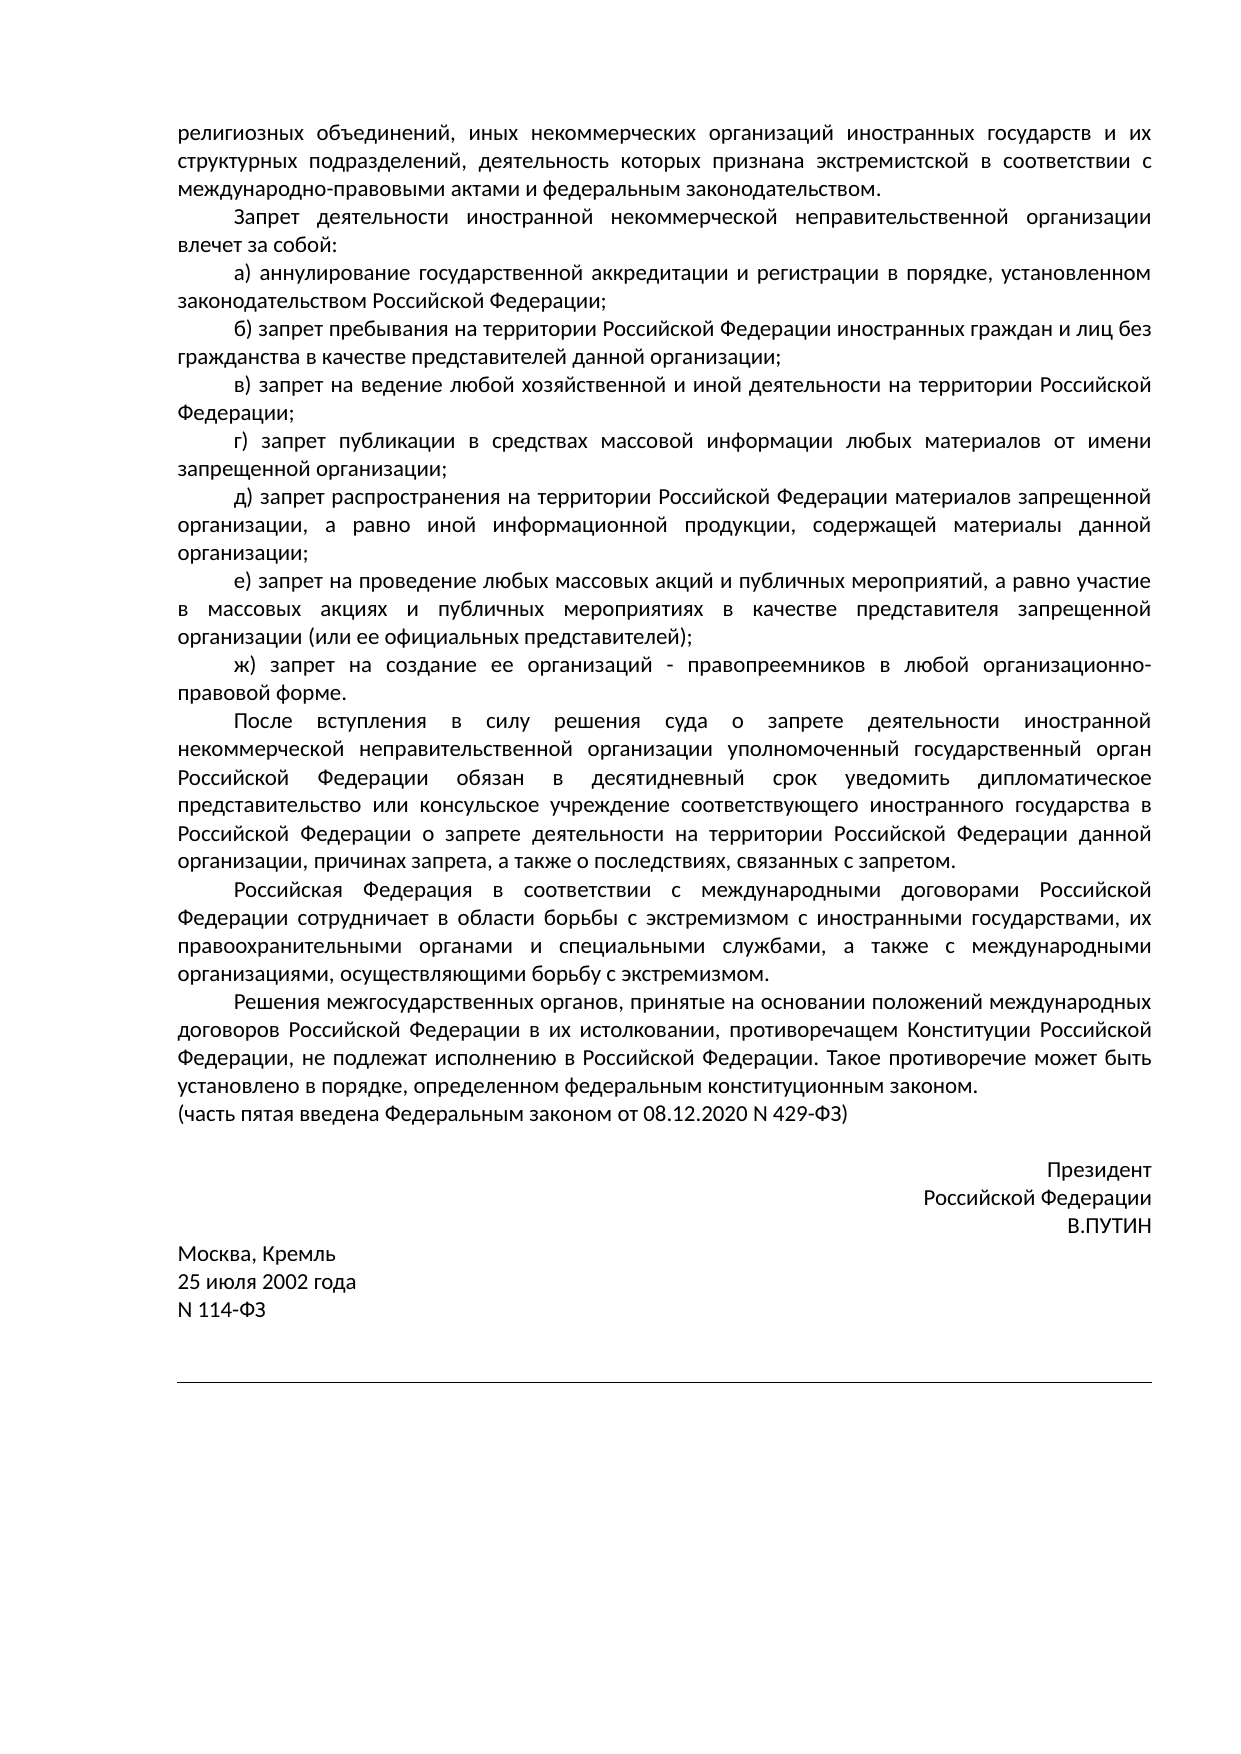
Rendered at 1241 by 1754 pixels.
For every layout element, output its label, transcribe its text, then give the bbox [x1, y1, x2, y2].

text Решения межгосударственных органов, принятые на основании положений международных договоров Российской Федерации в их истолковании, противоречащем Конституции Российской Федерации, не подлежат исполнению в Российской Федерации. Такое противоречие может быть установлено в порядке, определенном федеральным конституционным законом. [177, 987, 1152, 1099]
text б) запрет пребывания на территории Российской Федерации иностранных граждан и лиц без гражданства в качестве представителей данной организации; [177, 314, 1152, 370]
text 25 июля 2002 года [177, 1267, 1152, 1295]
text д) запрет распространения на территории Российской Федерации материалов запрещенной организации, а равно иной информационной продукции, содержащей материалы данной организации; [177, 482, 1152, 566]
text е) запрет на проведение любых массовых акций и публичных мероприятий, а равно участие в массовых акциях и публичных мероприятиях в качестве представителя запрещенной организации (или ее официальных представителей); [177, 566, 1152, 651]
text г) запрет публикации в средствах массовой информации любых материалов от имени запрещенной организации; [177, 426, 1152, 482]
text N 114-ФЗ [177, 1295, 1152, 1323]
text ж) запрет на создание ее организаций - правопреемников в любой организационно-правовой форме. [177, 651, 1152, 707]
text Москва, Кремль [177, 1239, 1152, 1267]
text Президент [177, 1155, 1152, 1183]
text Российская Федерация в соответствии с международными договорами Российской Федерации сотрудничает в области борьбы с экстремизмом с иностранными государствами, их правоохранительными органами и специальными службами, а также с международными организациями, осуществляющими борьбу с экстремизмом. [177, 875, 1152, 987]
text (часть пятая введена Федеральным законом от 08.12.2020 N 429-ФЗ) [177, 1099, 1152, 1127]
text Российской Федерации [177, 1183, 1152, 1211]
text В.ПУТИН [177, 1211, 1152, 1239]
text После вступления в силу решения суда о запрете деятельности иностранной некоммерческой неправительственной организации уполномоченный государственный орган Российской Федерации обязан в десятидневный срок уведомить дипломатическое представительство или консульское учреждение соответствующего иностранного государства в Российской Федерации о запрете деятельности на территории Российской Федерации данной организации, причинах запрета, а также о последствиях, связанных с запретом. [177, 707, 1152, 875]
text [177, 118, 1152, 202]
text а) аннулирование государственной аккредитации и регистрации в порядке, установленном законодательством Российской Федерации; [177, 258, 1152, 314]
text в) запрет на ведение любой хозяйственной и иной деятельности на территории Российской Федерации; [177, 370, 1152, 426]
text Запрет деятельности иностранной некоммерческой неправительственной организации влечет за собой: [177, 202, 1152, 258]
